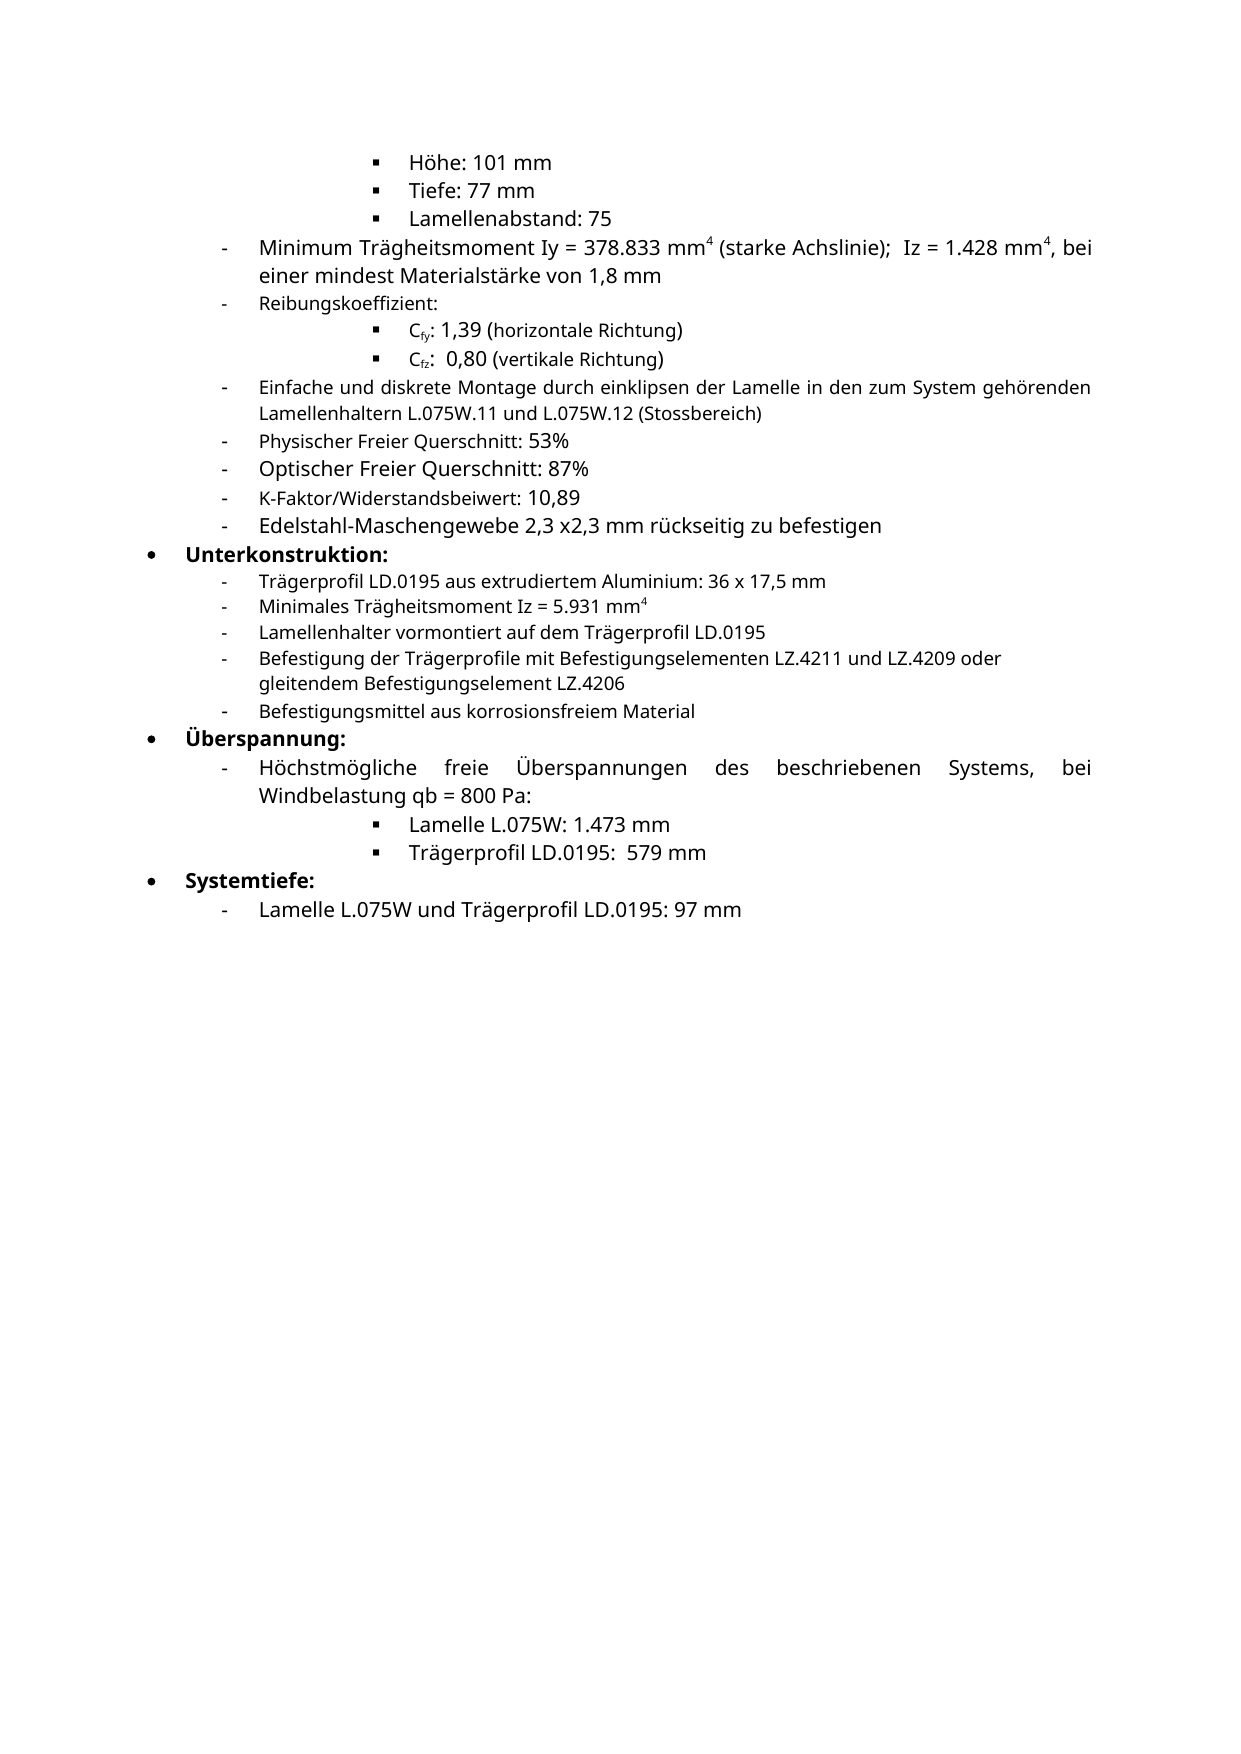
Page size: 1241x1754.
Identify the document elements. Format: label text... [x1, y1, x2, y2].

list Physischer Freier Querschnitt: 53% [221, 426, 1093, 454]
list Einfache und diskrete Montage durch einklipsen der Lamelle in den zum System gehörenden Lamellenhaltern L.075W.11 und L.075W.12 (Stossbereich) [221, 372, 1093, 426]
list Systemtiefe: [148, 867, 1093, 895]
list Lamelle L.075W und Trägerprofil LD.0195: 97 mm [221, 895, 1093, 923]
list Minimum Trägheitsmoment Iy = 378.833 mm4 (starke Achslinie); Iz = 1.428 mm4, bei einer mindest Materialstärke von 1,8 mm [221, 233, 1093, 290]
list Edelstahl-Maschengewebe 2,3 x2,3 mm rückseitig zu befestigen [221, 511, 1093, 540]
list Höhe: 101 mm [371, 148, 1093, 176]
list Unterkonstruktion: [148, 540, 1093, 568]
list K-Faktor/Widerstandsbeiwert: 10,89 [221, 483, 1093, 511]
list Trägerprofil LD.0195 aus extrudiertem Aluminium: 36 x 17,5 mm [221, 568, 1093, 594]
list Lamellenabstand: 75 [371, 204, 1093, 233]
list Lamellenhalter vormontiert auf dem Trägerprofil LD.0195 [221, 619, 1093, 645]
list Tiefe: 77 mm [371, 176, 1093, 204]
list Überspannung: [148, 724, 1093, 753]
list Cfz: 0,80 (vertikale Richtung) [371, 344, 1093, 372]
list Minimales Trägheitsmoment Iz = 5.931 mm4 [221, 594, 1093, 619]
list Lamelle L.075W: 1.473 mm [371, 810, 1093, 838]
list Reibungskoeffizient: [221, 290, 1093, 315]
list Höchstmögliche freie Überspannungen des beschriebenen Systems, bei Windbelastung qb = 800 Pa: [221, 753, 1093, 810]
list Befestigungsmittel aus korrosionsfreiem Material [221, 696, 1093, 724]
list Cfy: 1,39 (horizontale Richtung) [371, 315, 1093, 344]
list Befestigung der Trägerprofile mit Befestigungselementen LZ.4211 und LZ.4209 oder gleitendem Befestigungselement LZ.4206 [221, 645, 1093, 696]
list Trägerprofil LD.0195: 579 mm [371, 838, 1093, 867]
list Optischer Freier Querschnitt: 87% [221, 454, 1093, 483]
